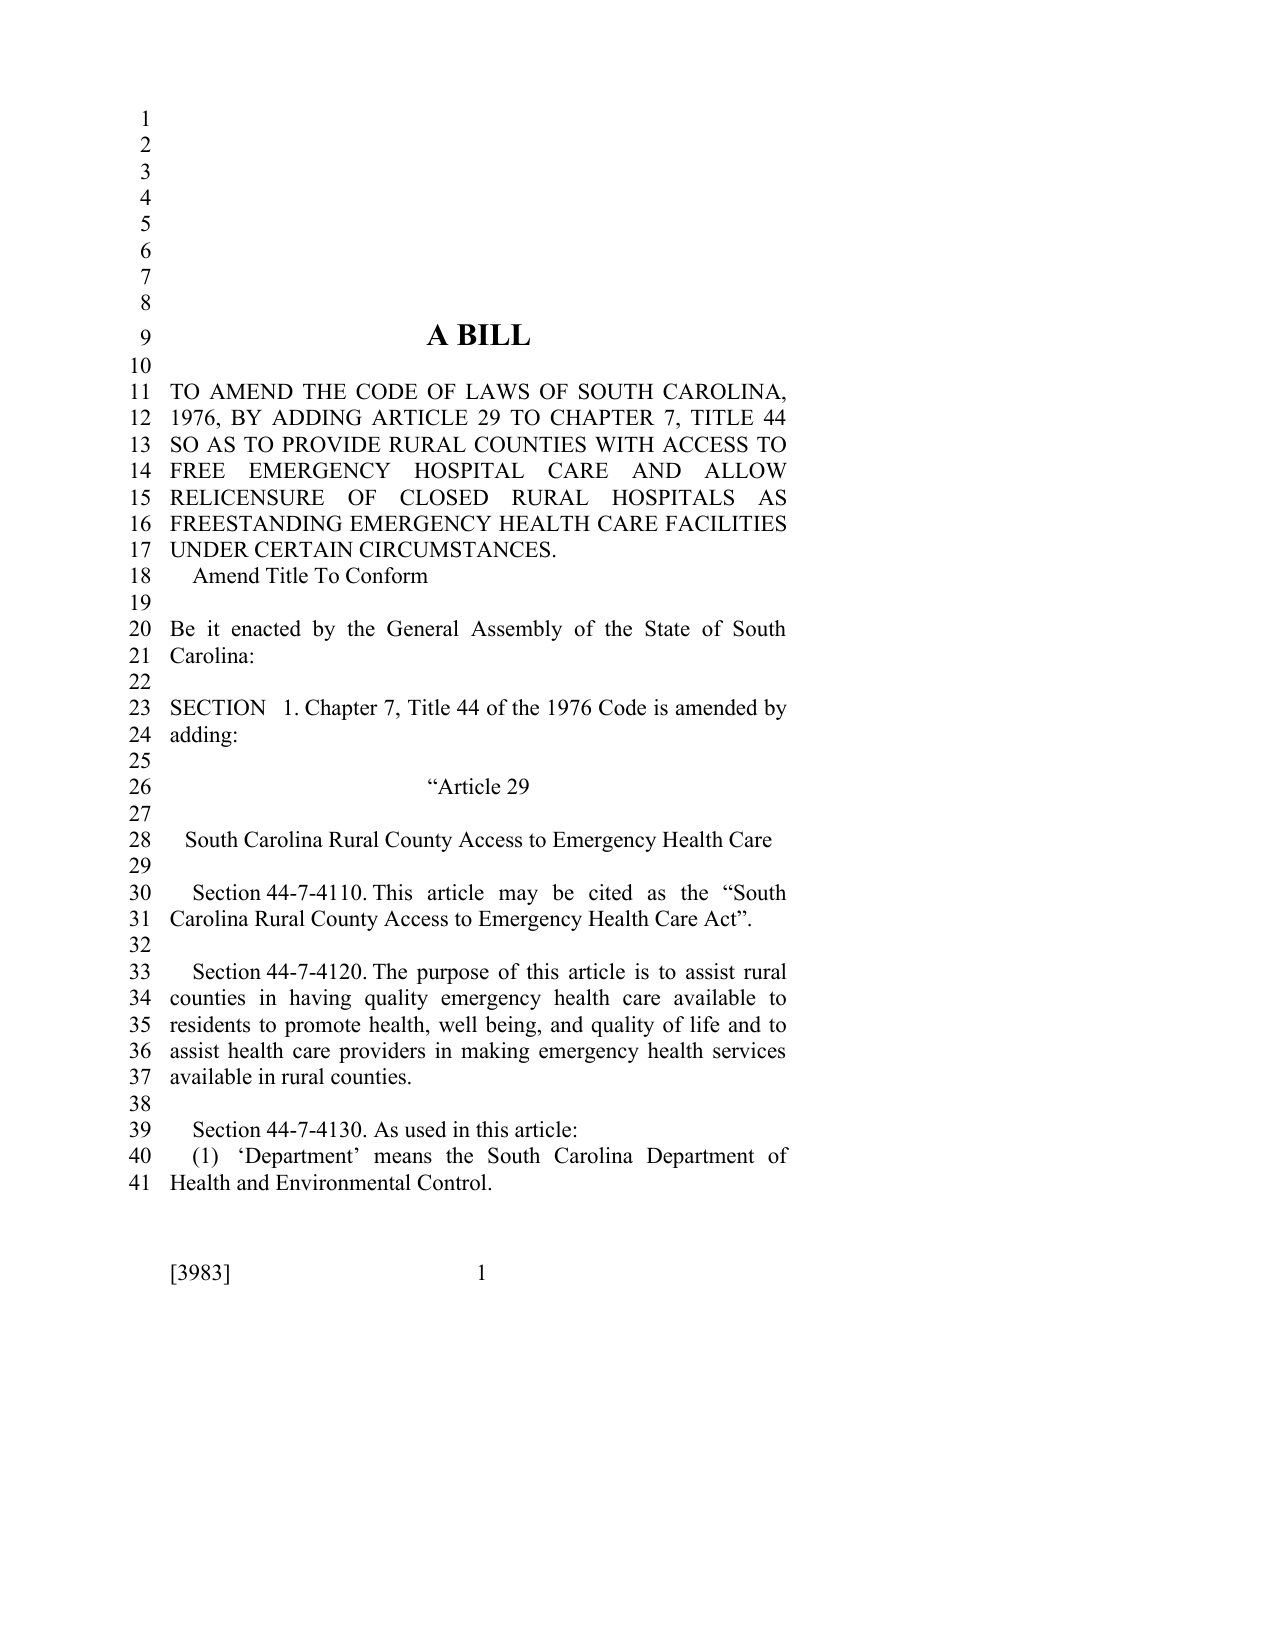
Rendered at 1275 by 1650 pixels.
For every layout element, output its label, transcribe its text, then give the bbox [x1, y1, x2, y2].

text South Carolina Rural County Access to Emergency Health Care [169, 826, 787, 852]
text (1) ‘Department’ means the South Carolina Department of Health and Environmental Control. [169, 1142, 787, 1195]
text Be it enacted by the General Assembly of the State of South Carolina: [169, 615, 787, 668]
text Amend Title To Conform [169, 563, 787, 589]
text SECTION 1. Chapter 7, Title 44 of the 1976 Code is amended by adding: [169, 694, 787, 747]
text Section 44-7-4120. The purpose of this article is to assist rural counties in having quality emergency health care available to residents to promote health, well being, and quality of life and to assist health care providers in making emergency health services available in rural counties. [169, 958, 787, 1090]
text “Article 29 [169, 773, 787, 800]
text TO AMEND THE CODE OF LAWS OF SOUTH CAROLINA, 1976, BY ADDING ARTICLE 29 TO CHAPTER 7, TITLE 44 SO AS TO PROVIDE RURAL COUNTIES WITH ACCESS TO FREE EMERGENCY HOSPITAL CARE AND ALLOW RELICENSURE OF CLOSED RURAL HOSPITALS AS FREESTANDING EMERGENCY HEALTH CARE FACILITIES UNDER CERTAIN CIRCUMSTANCES. [169, 378, 787, 563]
text Section 44-7-4130. As used in this article: [169, 1116, 787, 1142]
text Section 44-7-4110. This article may be cited as the “South Carolina Rural County Access to Emergency Health Care Act”. [169, 879, 787, 932]
text A BILL [169, 316, 787, 352]
